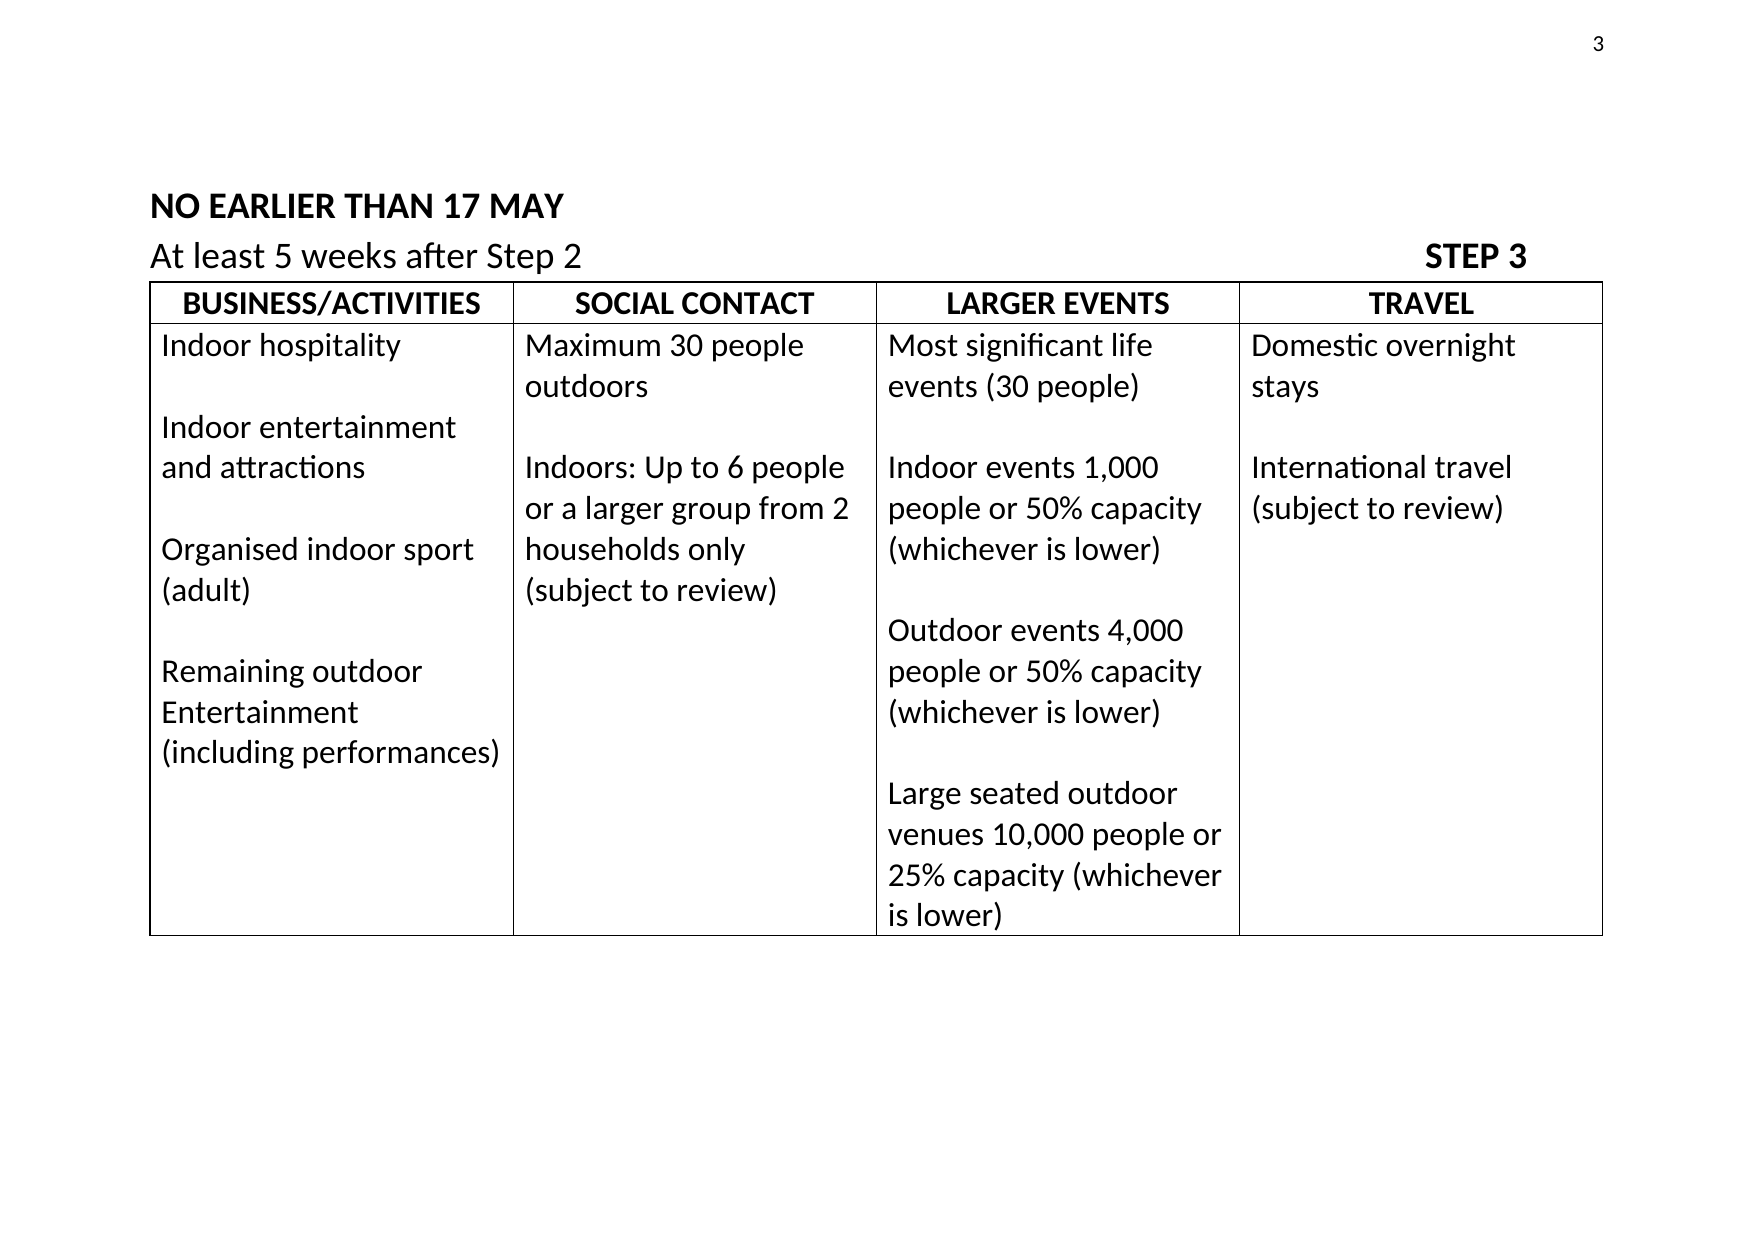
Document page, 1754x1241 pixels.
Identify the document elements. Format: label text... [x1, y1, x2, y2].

table_cell Domestic overnight stays International travel (subject to review) [1240, 324, 1602, 935]
table_cell Maximum 30 people outdoors Indoors: Up to 6 people or a larger group from 2 households only (subject to review) [514, 324, 876, 935]
table_cell Indoor hospitality Indoor entertainment and attractions Organised indoor sport (adult) Remaining outdoor Entertainment (including performances) [151, 324, 513, 935]
table_cell Most significant life events (30 people) Indoor events 1,000 people or 50% capacity (whichever is lower) Outdoor events 4,000 people or 50% capacity (whichever is lower) Large seated outdoor venues 10,000 people or 25% capacity (whichever is lower) [877, 324, 1239, 935]
table_header SOCIAL CONTACT [514, 283, 876, 323]
text At least 5 weeks after Step 2 STEP 3 [150, 232, 1604, 278]
table_header LARGER EVENTS [877, 283, 1239, 323]
text NO EARLIER THAN 17 MAY [150, 182, 1604, 228]
table_header BUSINESS/ACTIVITIES [151, 283, 513, 323]
table_header TRAVEL [1240, 283, 1602, 323]
